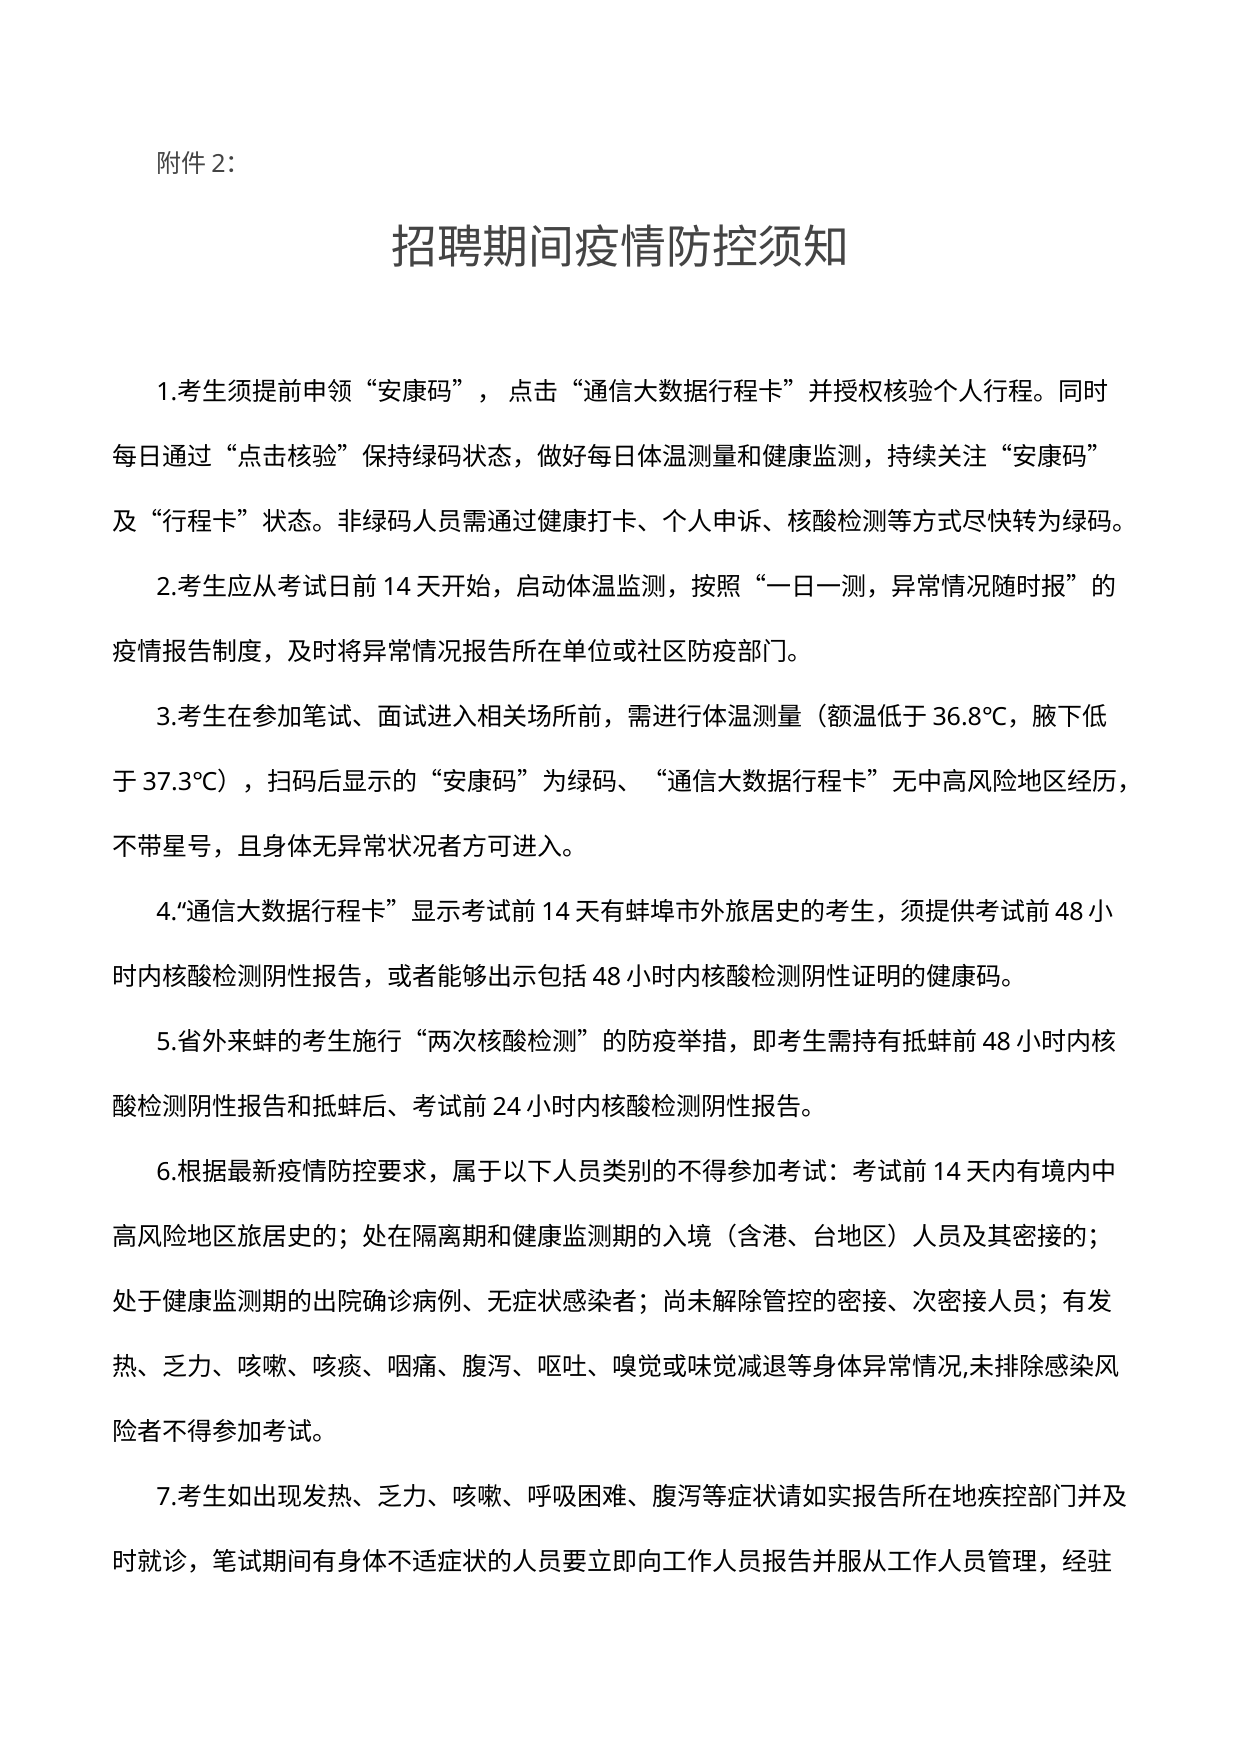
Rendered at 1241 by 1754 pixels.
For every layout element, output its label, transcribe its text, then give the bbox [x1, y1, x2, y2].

text 2.考生应从考试日前14天开始，启动体温监测，按照“一日一测，异常情况随时报”的疫情报告制度，及时将异常情况报告所在单位或社区防疫部门。 [112, 552, 1128, 682]
text 5.省外来蚌的考生施行“两次核酸检测”的防疫举措，即考生需持有抵蚌前48小时内核酸检测阴性报告和抵蚌后、考试前24小时内核酸检测阴性报告。 [112, 1007, 1128, 1137]
text 4.“通信大数据行程卡”显示考试前14天有蚌埠市外旅居史的考生，须提供考试前48小时内核酸检测阴性报告，或者能够出示包括48小时内核酸检测阴性证明的健康码。 [112, 877, 1128, 1007]
text 招聘期间疫情防控须知 [112, 194, 1128, 292]
text 6.根据最新疫情防控要求，属于以下人员类别的不得参加考试：考试前14天内有境内中高风险地区旅居史的；处在隔离期和健康监测期的入境（含港、台地区）人员及其密接的；处于健康监测期的出院确诊病例、无症状感染者；尚未解除管控的密接、次密接人员；有发热、乏力、咳嗽、咳痰、咽痛、腹泻、呕吐、嗅觉或味觉减退等身体异常情况,未排除感染风险者不得参加考试。 [112, 1137, 1128, 1462]
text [112, 1462, 1128, 1592]
text 附件2： [112, 129, 1128, 194]
text 3.考生在参加笔试、面试进入相关场所前，需进行体温测量（额温低于36.8℃，腋下低于37.3℃），扫码后显示的“安康码”为绿码、“通信大数据行程卡”无中高风险地区经历，不带星号，且身体无异常状况者方可进入。 [112, 682, 1128, 877]
text 1.考生须提前申领“安康码”， 点击“通信大数据行程卡”并授权核验个人行程。同时每日通过“点击核验”保持绿码状态，做好每日体温测量和健康监测，持续关注“安康码”及“行程卡”状态。非绿码人员需通过健康打卡、个人申诉、核酸检测等方式尽快转为绿码。 [112, 357, 1128, 552]
